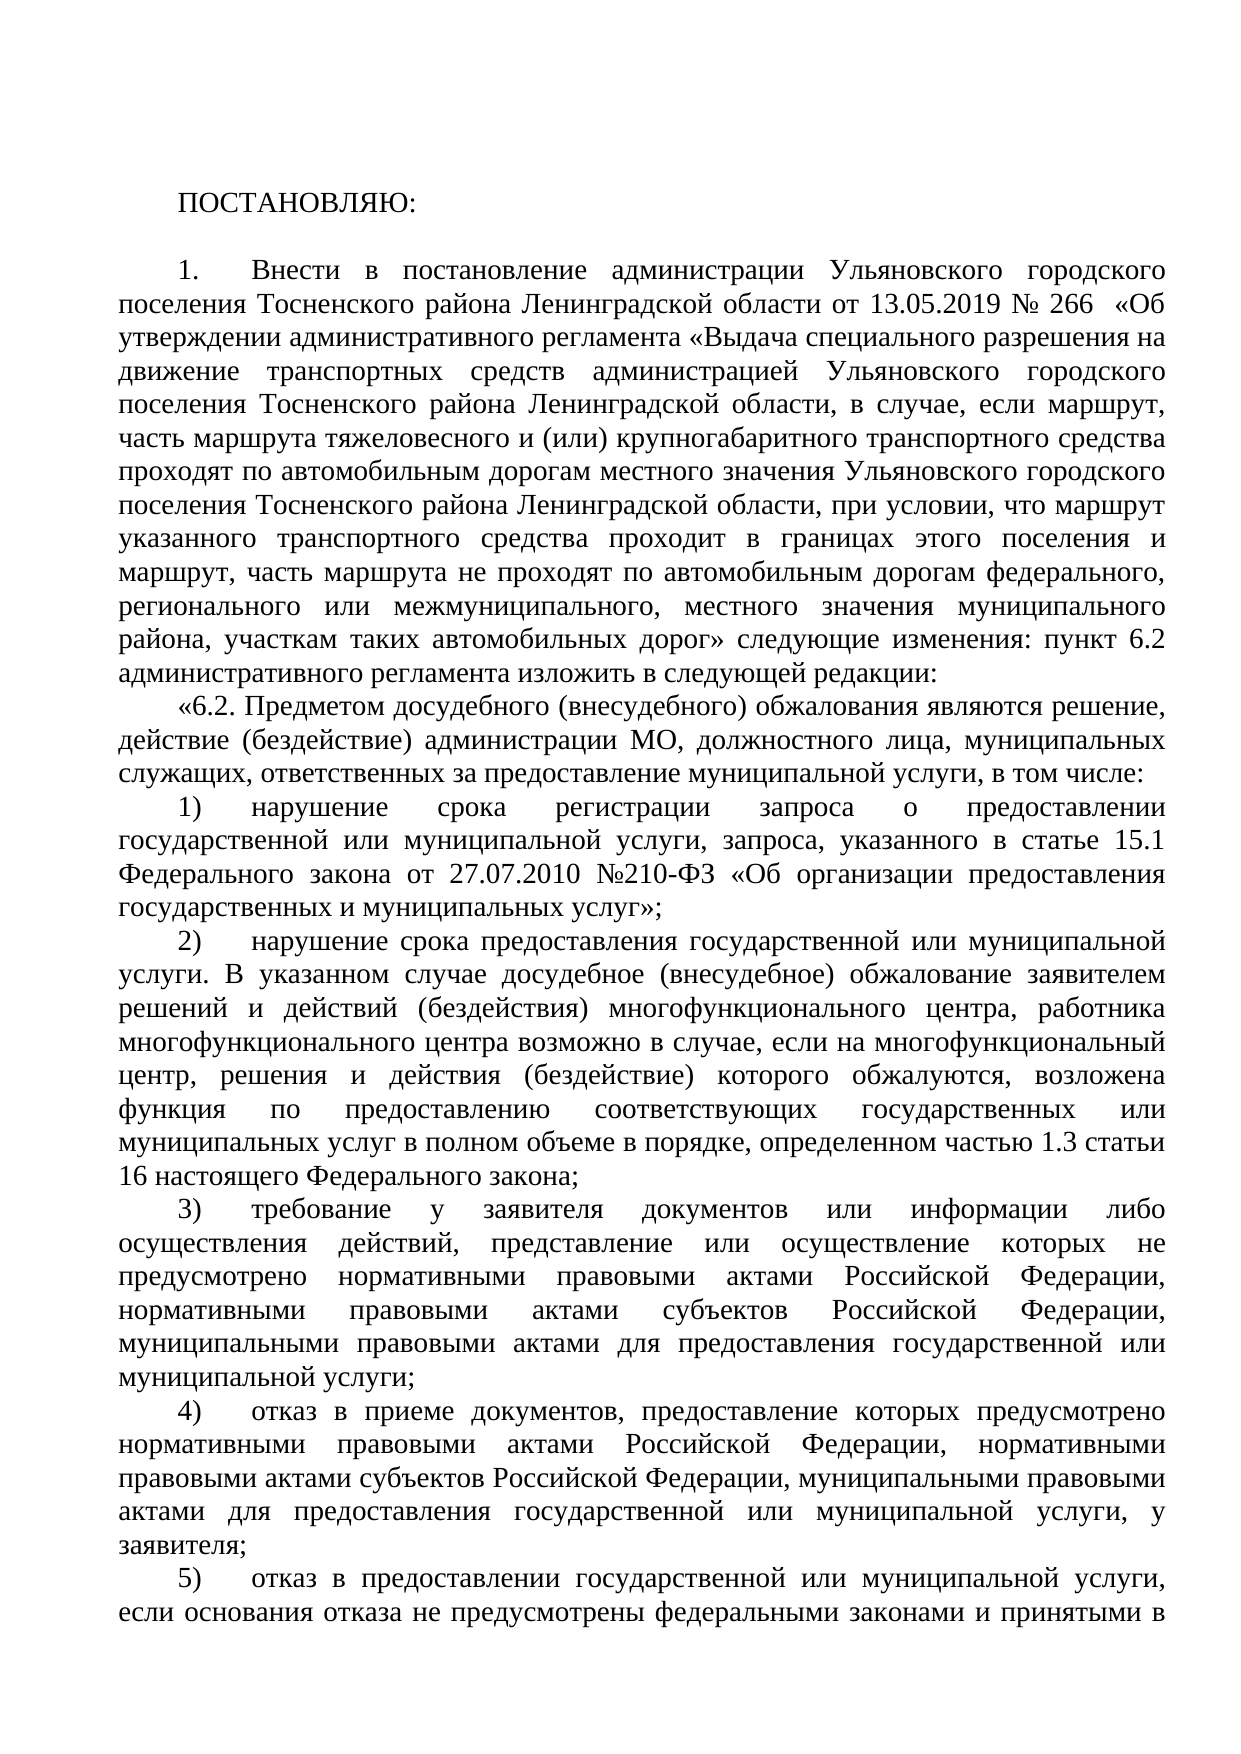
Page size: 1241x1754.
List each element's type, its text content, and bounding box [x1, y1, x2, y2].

text ПОСТАНОВЛЯЮ: [118, 185, 1167, 219]
list Внести в постановление администрации Ульяновского городского поселения Тосненского района Ленинградской области от 13.05.2019 № 266 «Об утверждении административного регламента «Выдача специального разрешения на движение транспортных средств администрацией Ульяновского городского поселения Тосненского района Ленинградской области, в случае, если маршрут, часть маршрута тяжеловесного и (или) крупногабаритного транспортного средства проходят по автомобильным дорогам местного значения Ульяновского городского поселения Тосненского района Ленинградской области, при условии, что маршрут указанного транспортного средства проходит в границах этого поселения и маршрут, часть маршрута не проходят по автомобильным дорогам федерального, регионального или межмуниципального, местного значения муниципального района, участкам таких автомобильных дорог» следующие изменения: пункт 6.2 административного регламента изложить в следующей редакции: [118, 252, 1167, 688]
list нарушение срока регистрации запроса о предоставлении государственной или муниципальной услуги, запроса, указанного в статье 15.1 Федерального закона от 27.07.2010 №210-ФЗ «Об организации предоставления государственных и муниципальных услуг»; [118, 789, 1167, 923]
list требование у заявителя документов или информации либо осуществления действий, представление или осуществление которых не предусмотрено нормативными правовыми актами Российской Федерации, нормативными правовыми актами субъектов Российской Федерации, муниципальными правовыми актами для предоставления государственной или муниципальной услуги; [118, 1191, 1167, 1393]
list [118, 1560, 1167, 1627]
text «6.2. Предметом досудебного (внесудебного) обжалования являются решение, действие (бездействие) администрации МО, должностного лица, муниципальных служащих, ответственных за предоставление муниципальной услуги, в том числе: [118, 688, 1167, 789]
list отказ в приеме документов, предоставление которых предусмотрено нормативными правовыми актами Российской Федерации, нормативными правовыми актами субъектов Российской Федерации, муниципальными правовыми актами для предоставления государственной или муниципальной услуги, у заявителя; [118, 1393, 1167, 1560]
list нарушение срока предоставления государственной или муниципальной услуги. В указанном случае досудебное (внесудебное) обжалование заявителем решений и действий (бездействия) многофункционального центра, работника многофункционального центра возможно в случае, если на многофункциональный центр, решения и действия (бездействие) которого обжалуются, возложена функция по предоставлению соответствующих государственных или муниципальных услуг в полном объеме в порядке, определенном частью 1.3 статьи 16 настоящего Федерального закона; [118, 923, 1167, 1191]
